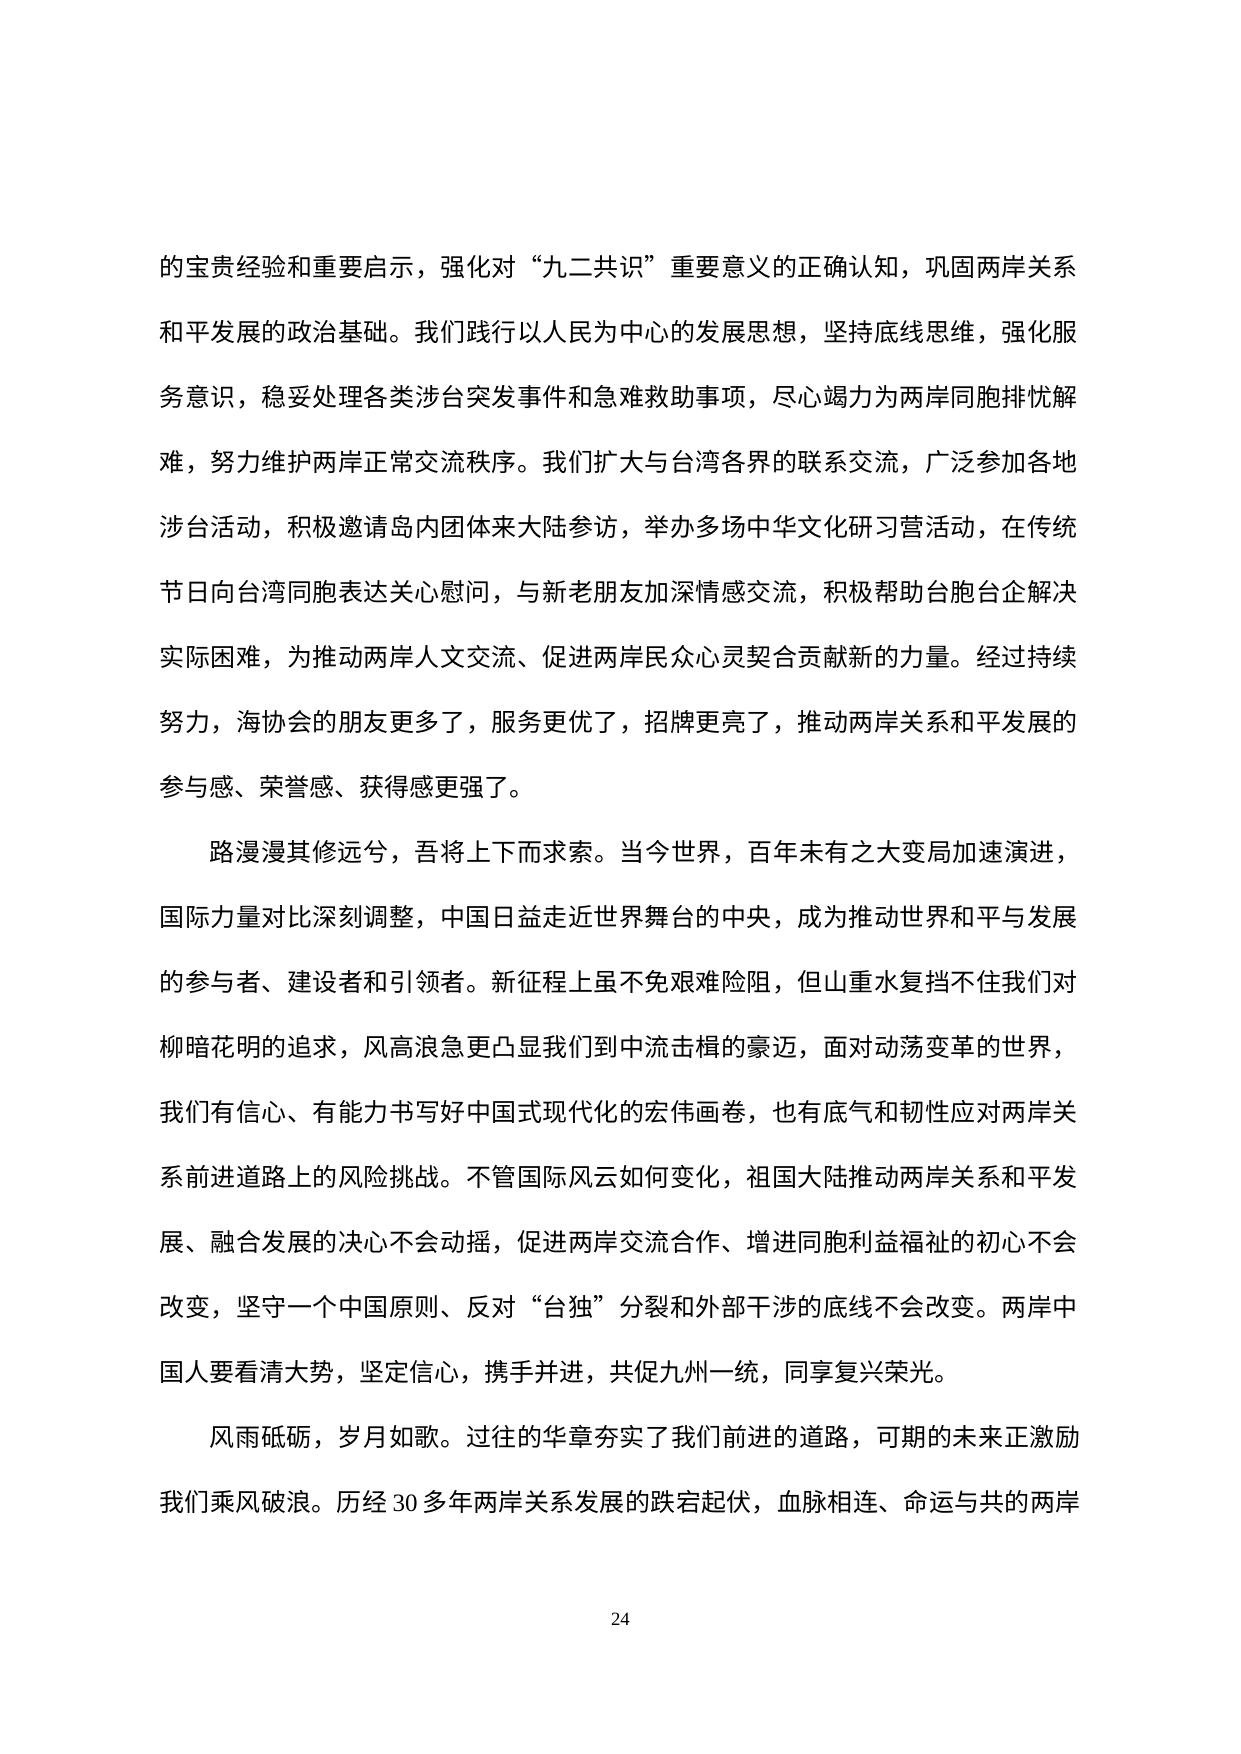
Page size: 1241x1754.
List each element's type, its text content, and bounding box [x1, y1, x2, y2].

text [159, 233, 1081, 818]
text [159, 1403, 1081, 1533]
text 路漫漫其修远兮，吾将上下而求索。当今世界，百年未有之大变局加速演进，国际力量对比深刻调整，中国日益走近世界舞台的中央，成为推动世界和平与发展的参与者、建设者和引领者。新征程上虽不免艰难险阻，但山重水复挡不住我们对柳暗花明的追求，风高浪急更凸显我们到中流击楫的豪迈，面对动荡变革的世界，我们有信心、有能力书写好中国式现代化的宏伟画卷，也有底气和韧性应对两岸关系前进道路上的风险挑战。不管国际风云如何变化，祖国大陆推动两岸关系和平发展、融合发展的决心不会动摇，促进两岸交流合作、增进同胞利益福祉的初心不会改变，坚守一个中国原则、反对“台独”分裂和外部干涉的底线不会改变。两岸中国人要看清大势，坚定信心，携手并进，共促九州一统，同享复兴荣光。 [159, 818, 1081, 1403]
